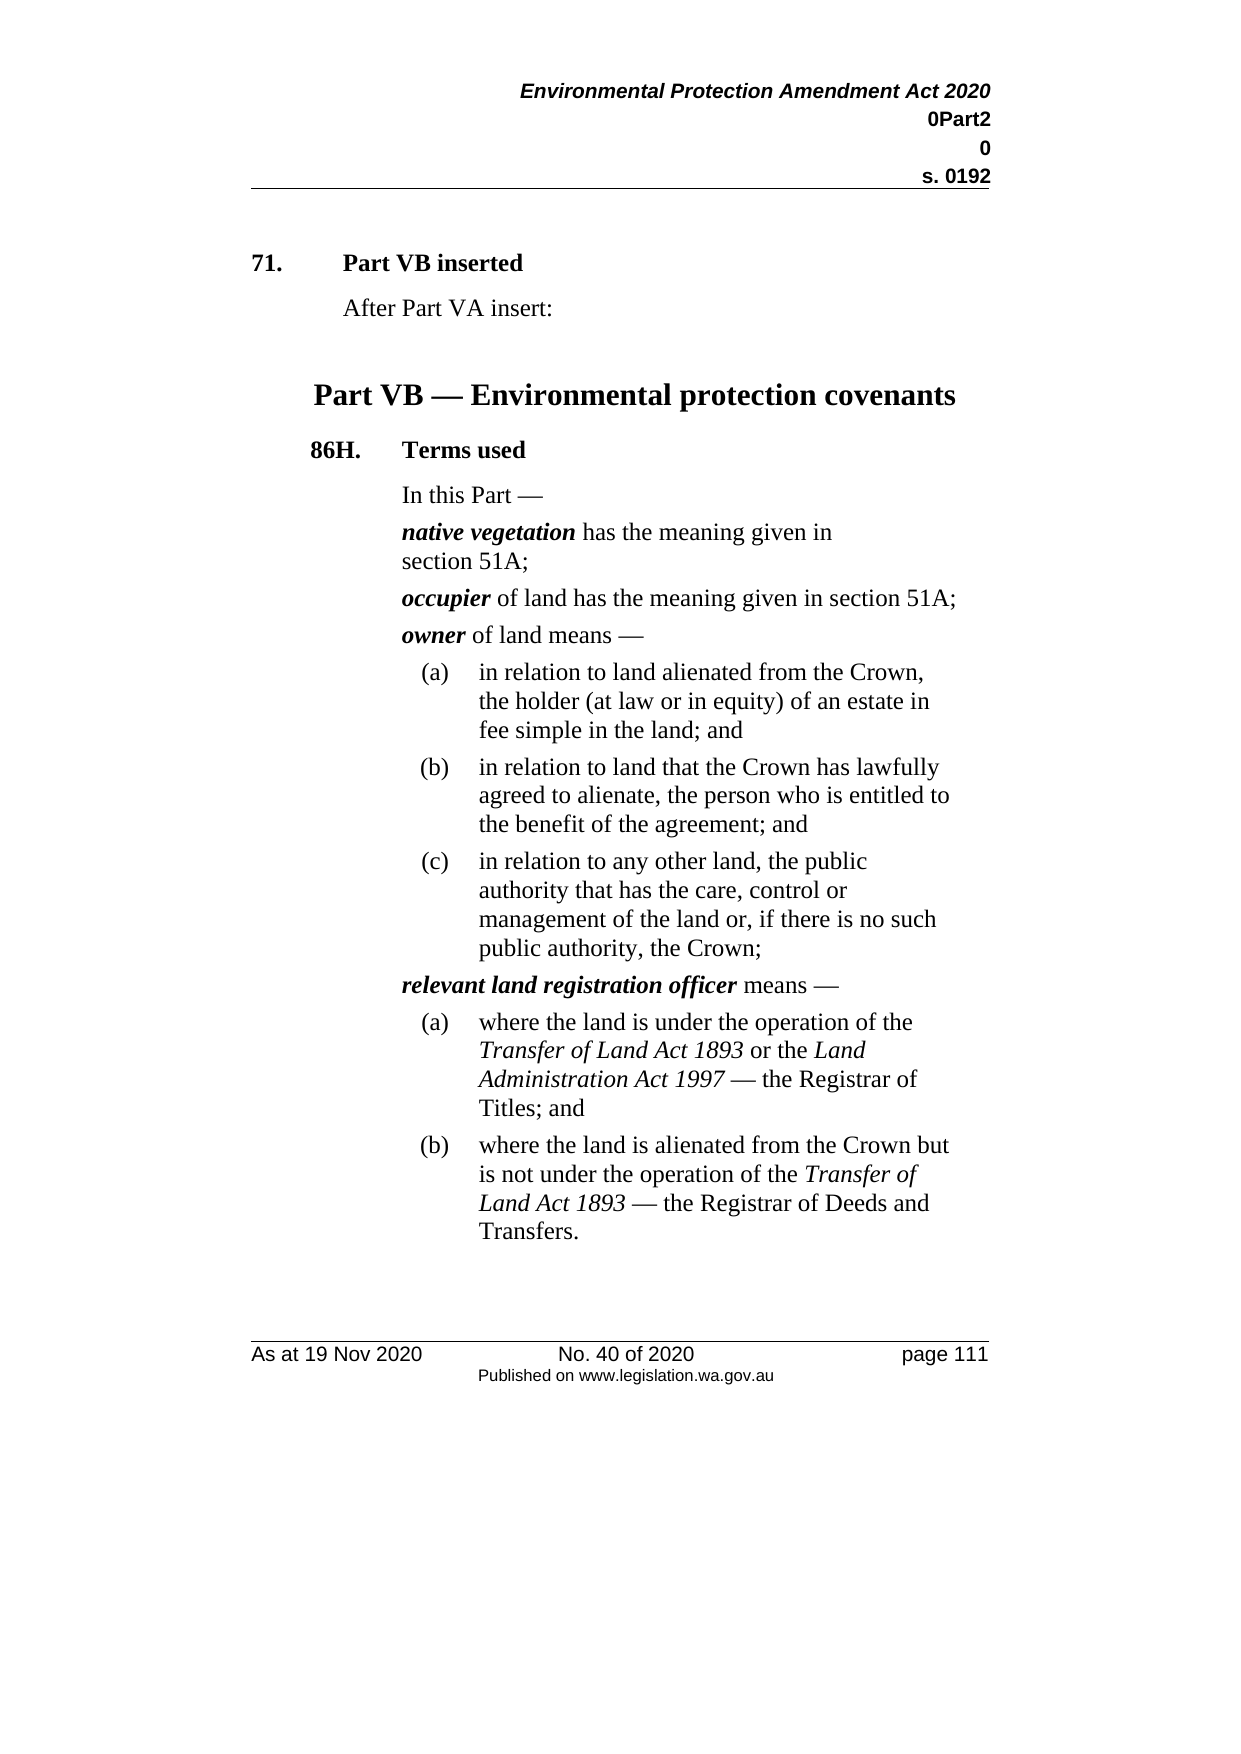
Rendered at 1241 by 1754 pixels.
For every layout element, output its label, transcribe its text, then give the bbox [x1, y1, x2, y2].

text (a) where the land is under the operation of the Transfer of Land Act 1893 or the Land Administration Act 1997 — the Registrar of Titles; and [310, 1007, 959, 1122]
text occupier of land has the meaning given in section 51A; [310, 583, 959, 612]
text After Part VA insert: [251, 293, 989, 322]
subtitle Part VB — Environmental protection covenants [310, 376, 959, 412]
text owner of land means — [310, 620, 959, 649]
text In this Part — [313, 480, 959, 509]
text (c) in relation to any other land, the public authority that has the care, control or management of the land or, if there is no such public authority, the Crown; [310, 846, 959, 961]
subtitle 71. Part VB inserted [251, 248, 989, 277]
text (a) in relation to land alienated from the Crown, the holder (at law or in equity) of an estate in fee simple in the land; and [310, 657, 959, 743]
text native vegetation has the meaning given in section 51A; [310, 517, 959, 575]
subtitle 86H. Terms used [310, 435, 959, 463]
text relevant land registration officer means — [310, 970, 959, 998]
text (b) where the land is alienated from the Crown but is not under the operation of the Transfer of Land Act 1893 — the Registrar of Deeds and Transfers. [310, 1130, 959, 1245]
text (b) in relation to land that the Crown has lawfully agreed to alienate, the person who is entitled to the benefit of the agreement; and [310, 752, 959, 838]
